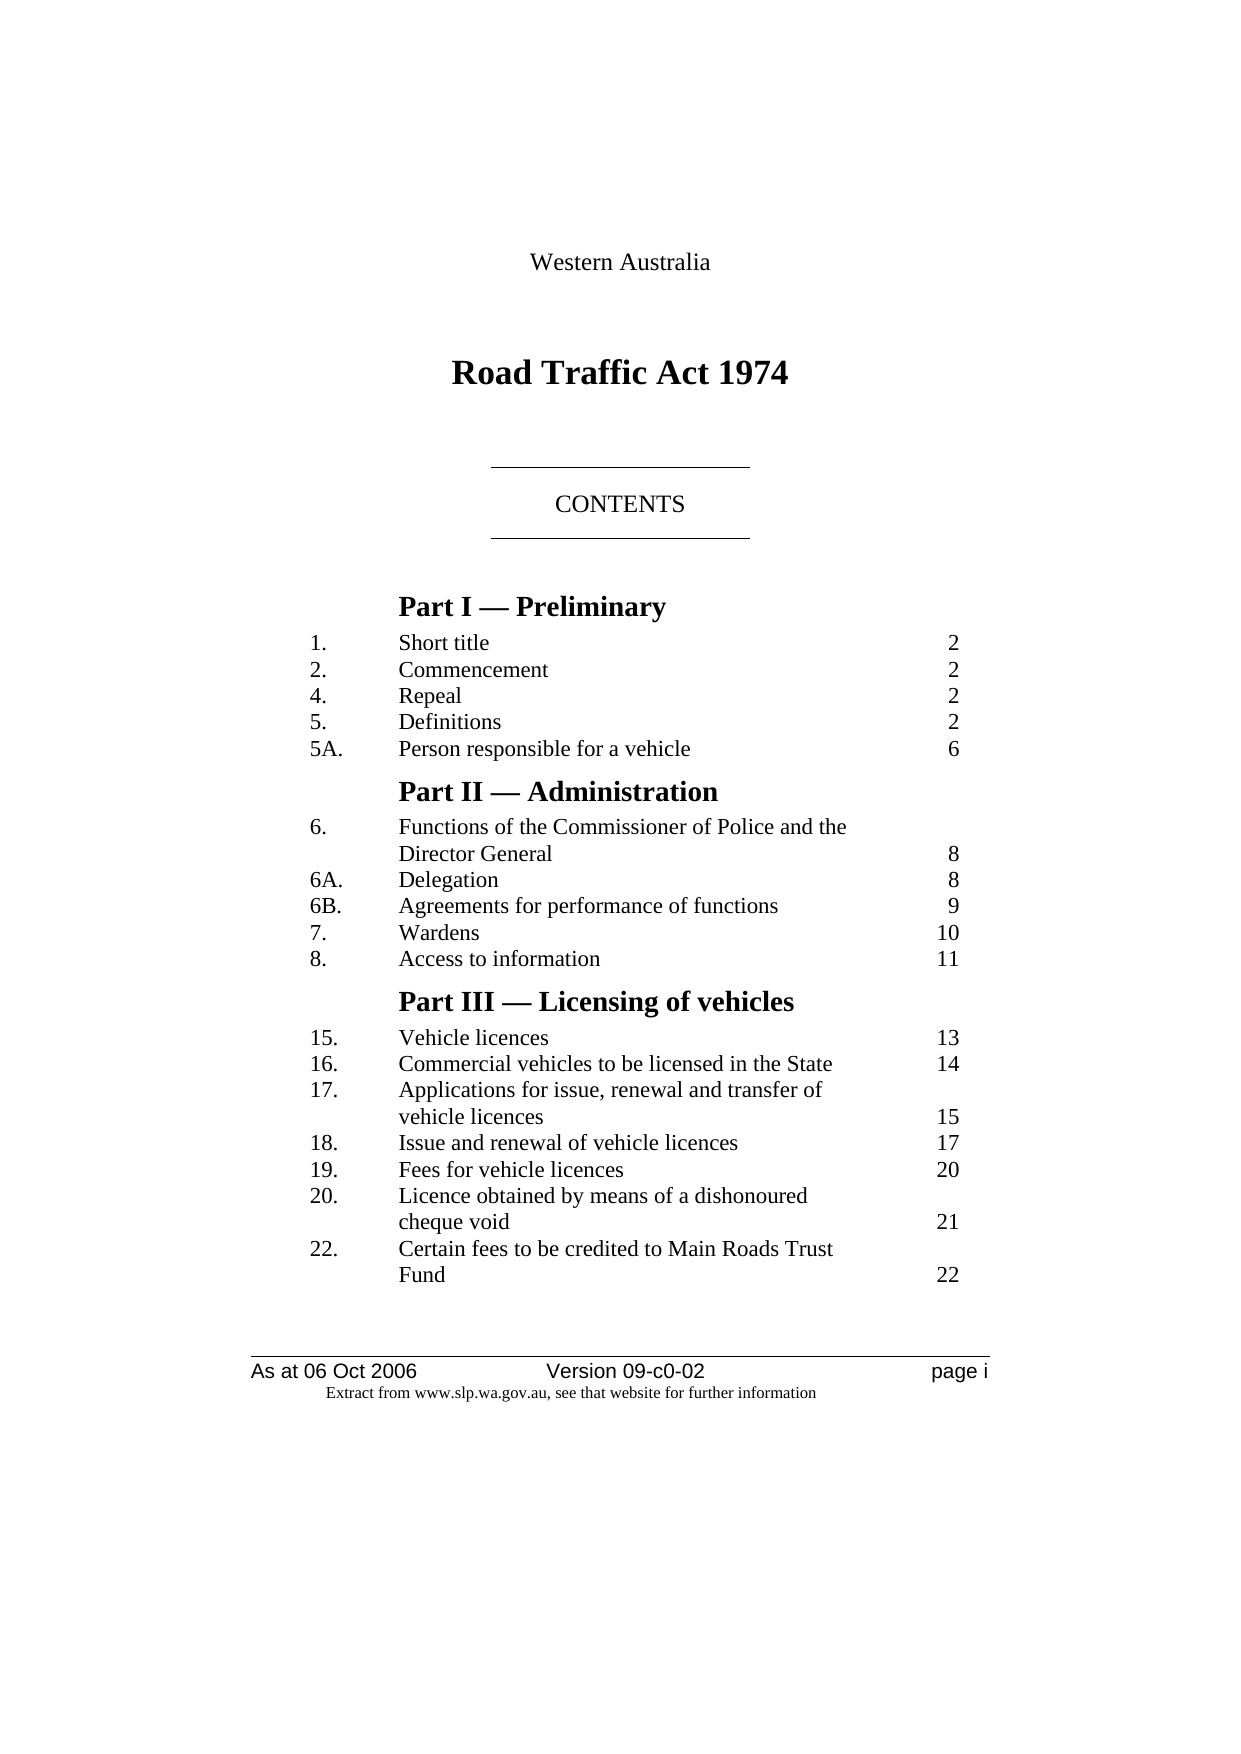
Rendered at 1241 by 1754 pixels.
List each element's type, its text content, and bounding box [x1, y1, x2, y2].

text 15. Vehicle licences 13 [309, 1024, 872, 1050]
text 6. Functions of the Commissioner of Police and the Director General 8 [309, 813, 872, 866]
text 17. Applications for issue, renewal and transfer of vehicle licences 15 [309, 1077, 872, 1129]
text -Part I — Preliminary [398, 589, 872, 623]
text 20. Licence obtained by means of a dishonoured cheque void 21 [309, 1182, 872, 1235]
text 19. Fees for vehicle licences 20 [309, 1156, 872, 1182]
text 8. Access to information 11 [309, 945, 872, 972]
text 5. Definitions 2 [309, 708, 872, 735]
text Part III — Licensing of vehicles [398, 984, 872, 1018]
text 6A. Delegation 8 [309, 866, 872, 892]
text 5A. Person responsible for a vehicle 6 [309, 735, 872, 761]
text 6B. Agreements for performance of functions 9 [309, 892, 872, 919]
text 18. Issue and renewal of vehicle licences 17 [309, 1129, 872, 1156]
text 22. Certain fees to be credited to Main Roads Trust Fund 22 [309, 1235, 872, 1287]
text 4. Repeal 2 [309, 682, 872, 708]
text Road Traffic Act 1974 [251, 351, 990, 392]
text Western Australia [251, 247, 990, 276]
text Part II — Administration [398, 774, 872, 807]
text 16. Commercial vehicles to be licensed in the State 14 [309, 1050, 872, 1077]
text 7. Wardens 10 [309, 919, 872, 945]
text 2. Commencement 2 [309, 656, 872, 682]
text CONTENTS [491, 468, 750, 538]
text 1. Short title 2 [309, 629, 872, 656]
